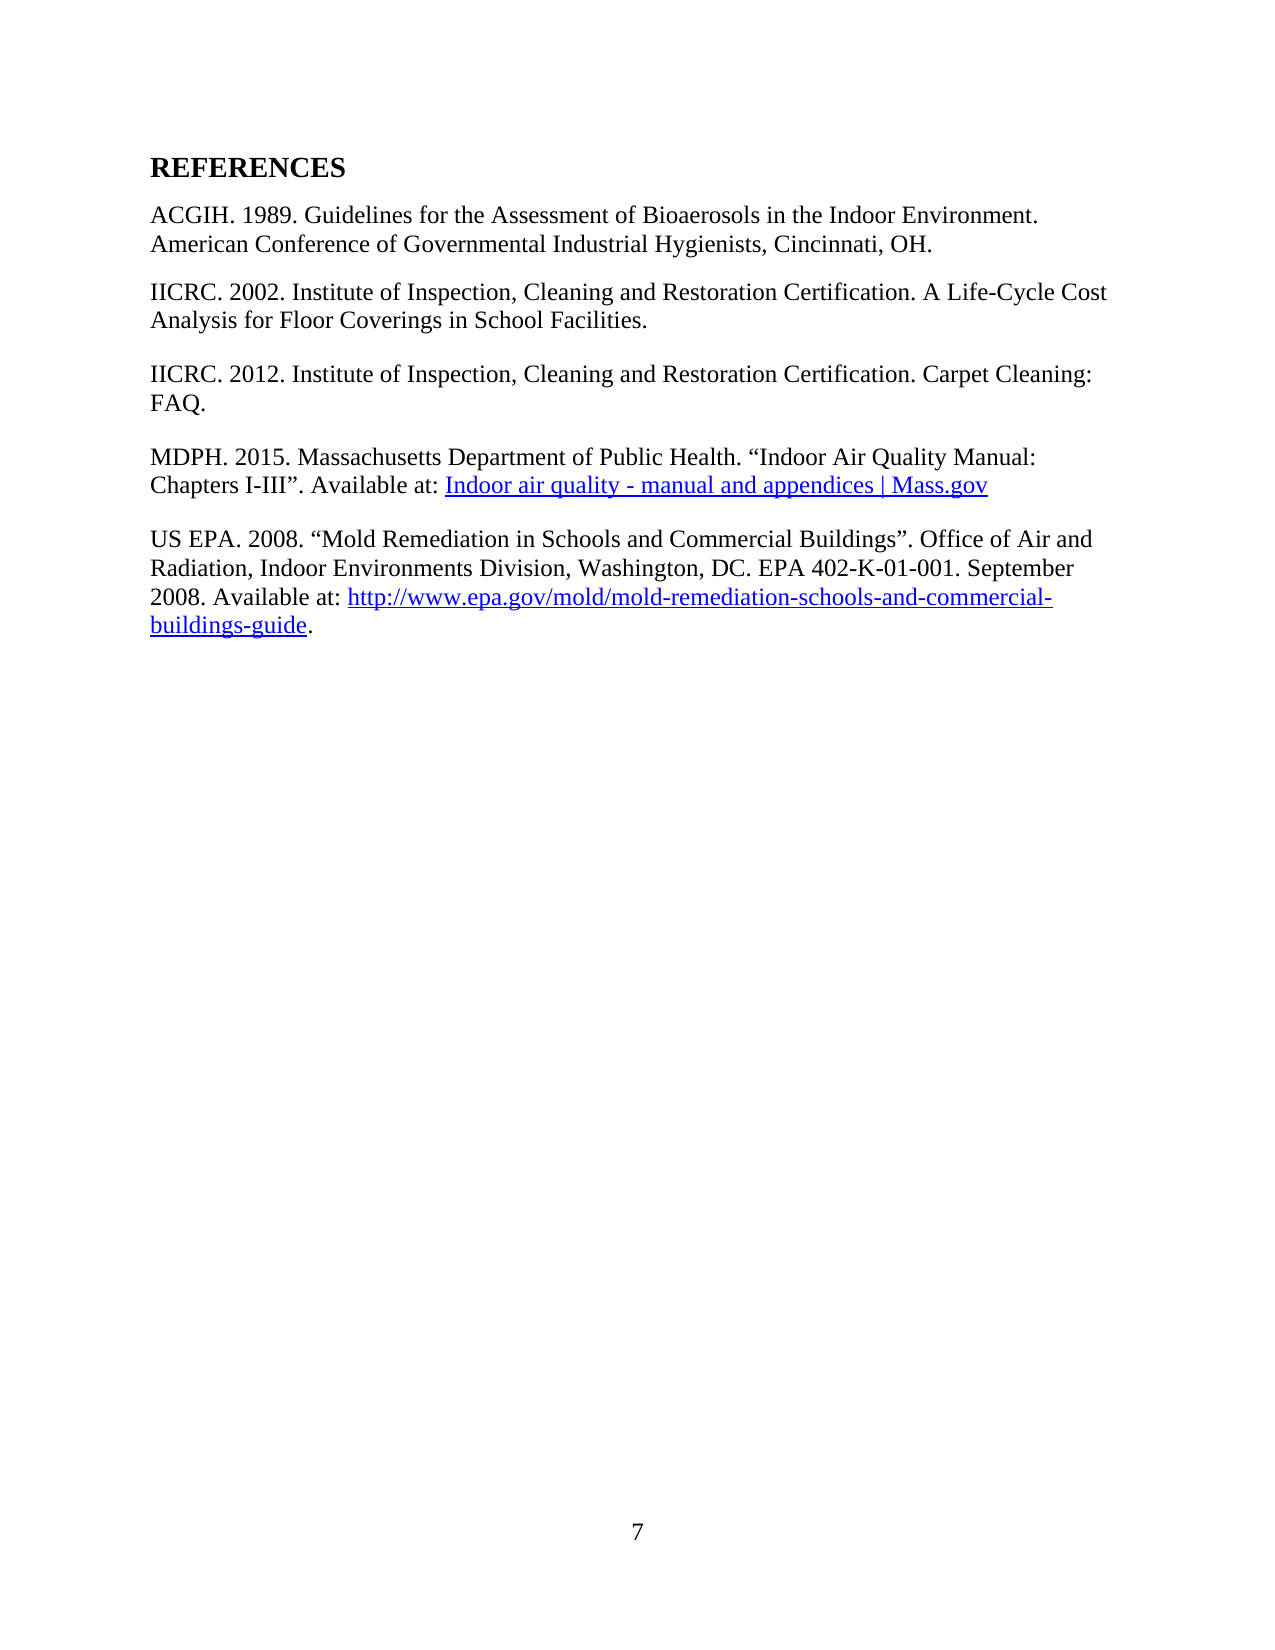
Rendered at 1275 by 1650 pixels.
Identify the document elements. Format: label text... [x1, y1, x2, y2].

text ACGIH. 1989. Guidelines for the Assessment of Bioaerosols in the Indoor Environment. American Conference of Governmental Industrial Hygienists, Cincinnati, OH. [150, 200, 1125, 258]
text MDPH. 2015. Massachusetts Department of Public Health. “Indoor Air Quality Manual: Chapters I-III”. Available at: Indoor air quality - manual and appendices | Mass.gov [150, 442, 1125, 499]
text IICRC. 2002. Institute of Inspection, Cleaning and Restoration Certification. A Life-Cycle Cost Analysis for Floor Coverings in School Facilities. [150, 277, 1125, 334]
text IICRC. 2012. Institute of Inspection, Cleaning and Restoration Certification. Carpet Cleaning: FAQ. [150, 359, 1125, 417]
text US EPA. 2008. “Mold Remediation in Schools and Commercial Buildings”. Office of Air and Radiation, Indoor Environments Division, Washington, DC. EPA 402-K-01-001. September 2008. Available at: http://www.epa.gov/mold/mold-remediation-schools-and-commercial-buildings-guide. [150, 524, 1125, 639]
text REFERENCES [150, 150, 1125, 183]
